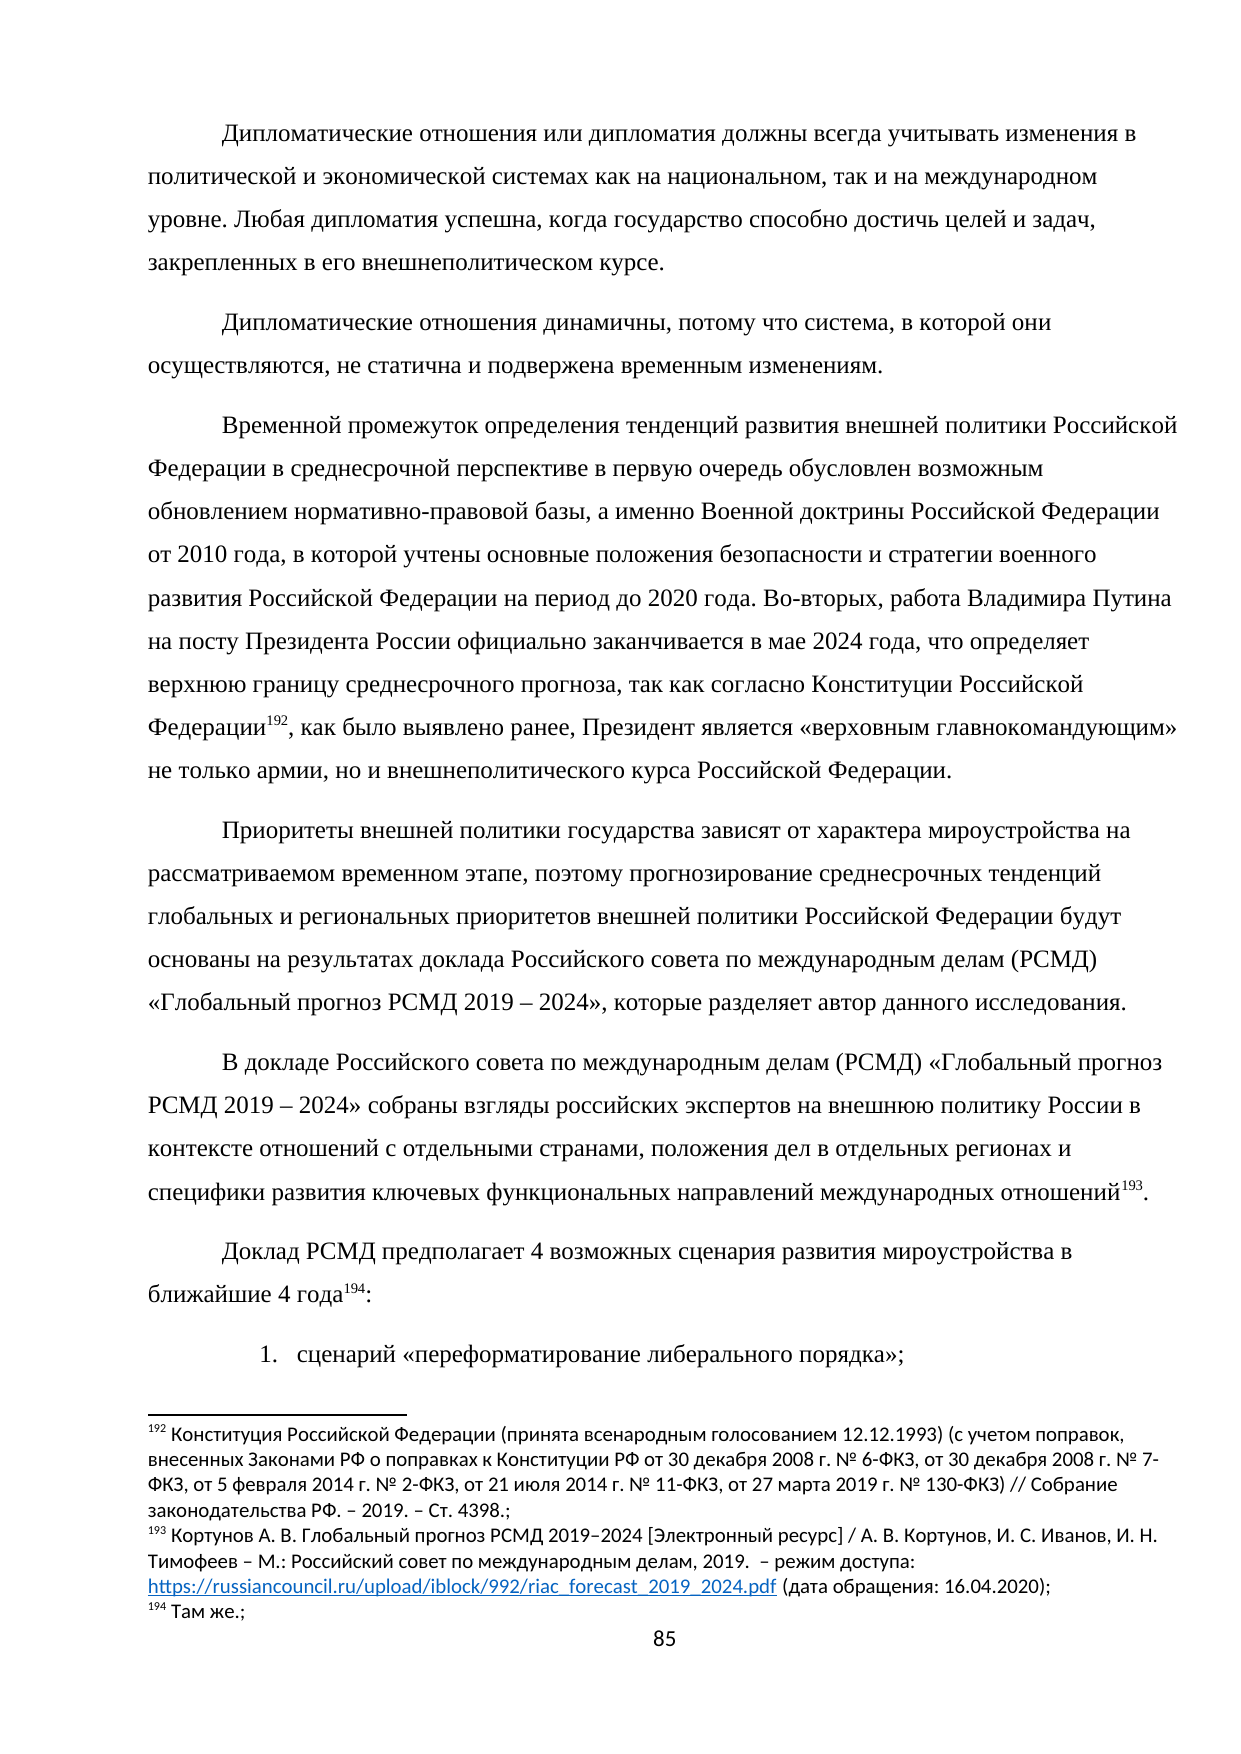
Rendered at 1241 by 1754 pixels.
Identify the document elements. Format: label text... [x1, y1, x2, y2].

text Дипломатические отношения динамичны, потому что система, в которой они осуществляются, не статична и подвержена временным изменениям. [148, 307, 1181, 379]
text Дипломатические отношения или дипломатия должны всегда учитывать изменения в политической и экономической системах как на национальном, так и на международном уровне. Любая дипломатия успешна, когда государство способно достичь целей и задач, закрепленных в его внешнеполитическом курсе. [148, 118, 1181, 276]
text Временной промежуток определения тенденций развития внешней политики Российской Федерации в среднесрочной перспективе в первую очередь обусловлен возможным обновлением нормативно-правовой базы, а именно Военной доктрины Российской Федерации от 2010 года, в которой учтены основные положения безопасности и стратегии военного развития Российской Федерации на период до 2020 года. Во-вторых, работа Владимира Путина на посту Президента России официально заканчивается в мае 2024 года, что определяет верхнюю границу среднесрочного прогноза, так как согласно Конституции Российской Федерации, как было выявлено ранее, Президент является «верховным главнокомандующим» не только армии, но и внешнеполитического курса Российской Федерации. [148, 410, 1181, 784]
text Приоритеты внешней политики государства зависят от характера мироустройства на рассматриваемом временном этапе, поэтому прогнозирование среднесрочных тенденций глобальных и региональных приоритетов внешней политики Российской Федерации будут основаны на результатах доклада Российского совета по международным делам (РСМД) «Глобальный прогноз РСМД 2019 – 2024», которые разделяет автор данного исследования. [148, 815, 1181, 1016]
text В докладе Российского совета по международным делам (РСМД) «Глобальный прогноз РСМД 2019 – 2024» собраны взгляды российских экспертов на внешнюю политику России в контексте отношений с отдельными странами, положения дел в отдельных регионах и специфики развития ключевых функциональных направлений международных отношений. [148, 1047, 1181, 1205]
text Доклад РСМД предполагает 4 возможных сценария развития мироустройства в ближайшие 4 года: [148, 1236, 1181, 1308]
list сценарий «переформатирование либерального порядка»; [259, 1339, 1181, 1368]
